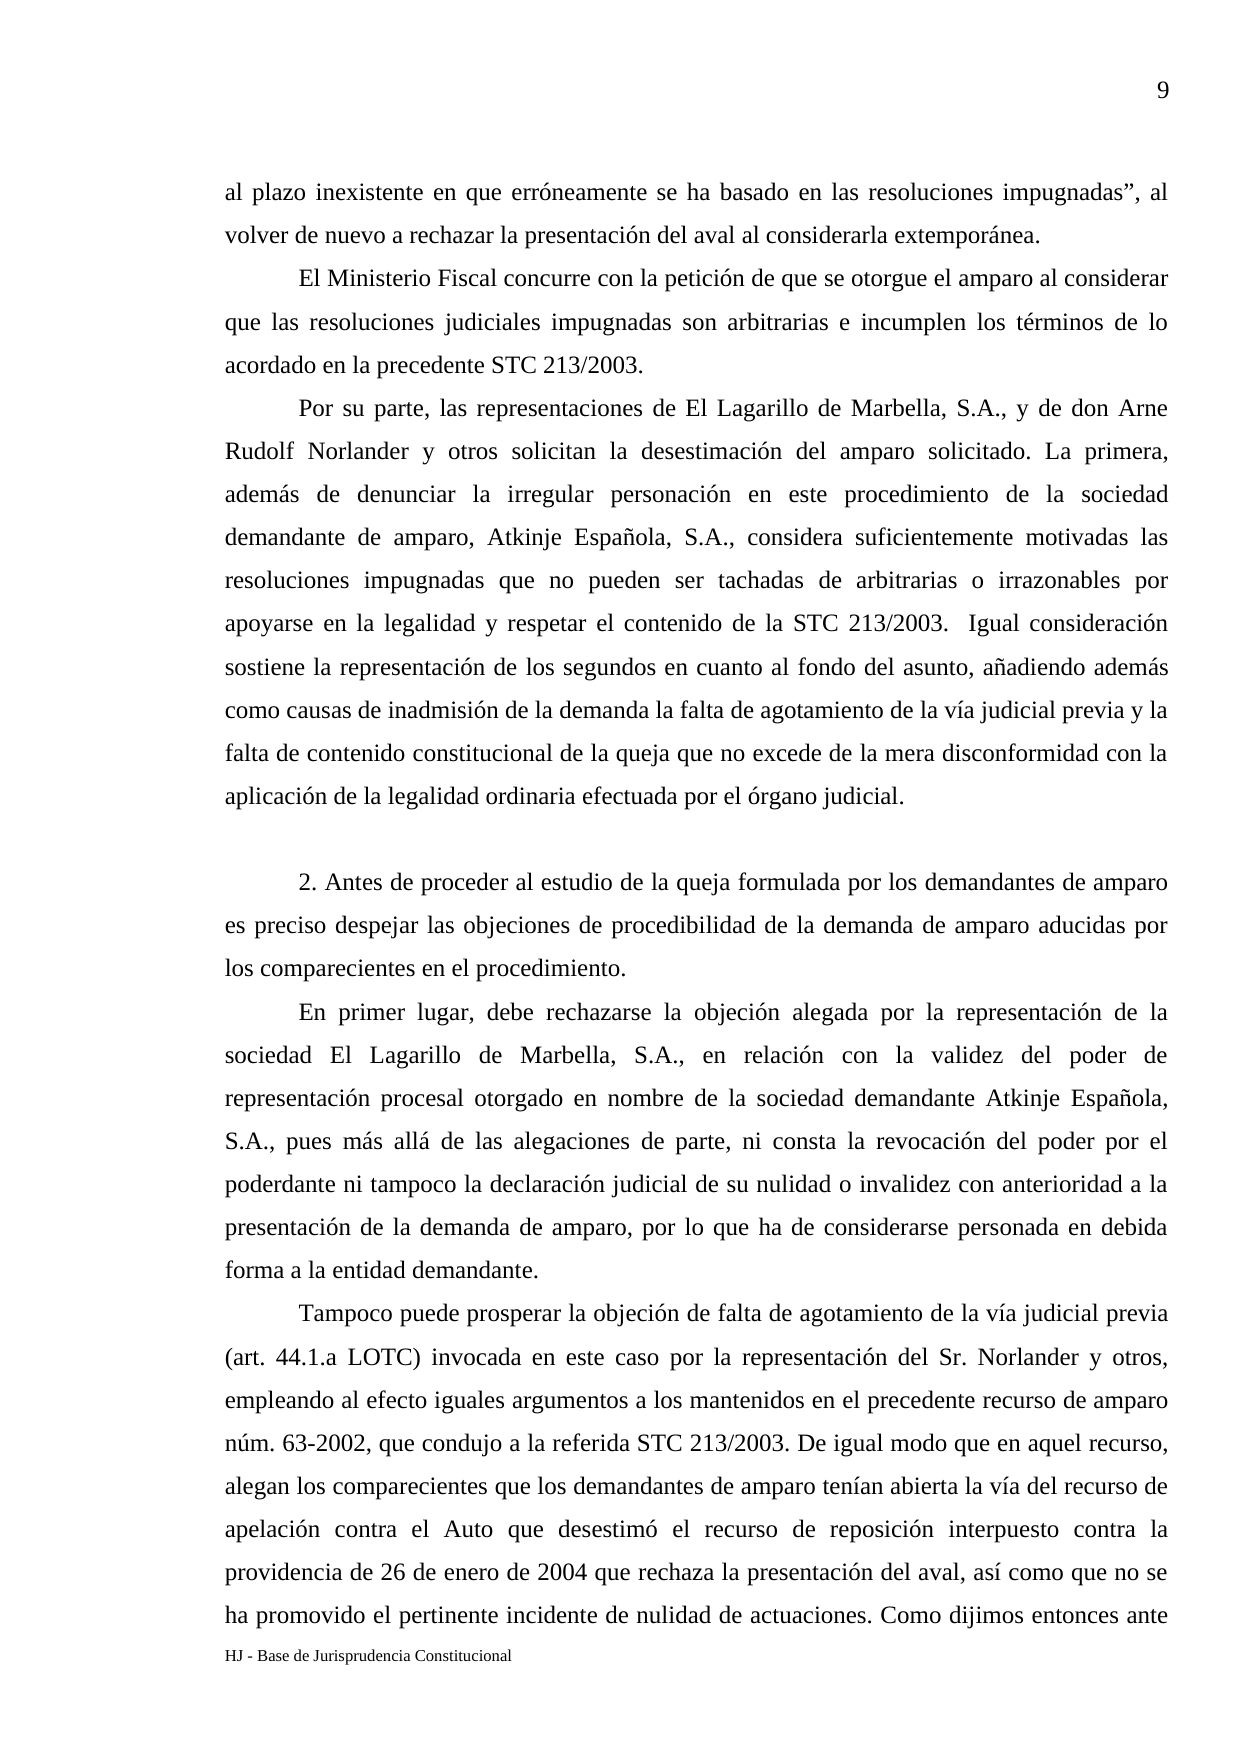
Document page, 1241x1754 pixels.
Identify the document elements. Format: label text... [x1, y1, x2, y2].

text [224, 1298, 1169, 1629]
text El Ministerio Fiscal concurre con la petición de que se otorgue el amparo al considerar que las resoluciones judiciales impugnadas son arbitrarias e incumplen los términos de lo acordado en la precedente STC 213/2003. [224, 263, 1169, 378]
text Por su parte, las representaciones de El Lagarillo de Marbella, S.A., y de don Arne Rudolf Norlander y otros solicitan la desestimación del amparo solicitado. La primera, además de denunciar la irregular personación en este procedimiento de la sociedad demandante de amparo, Atkinje Española, S.A., considera suficientemente motivadas las resoluciones impugnadas que no pueden ser tachadas de arbitrarias o irrazonables por apoyarse en la legalidad y respetar el contenido de la STC 213/2003. Igual consideración sostiene la representación de los segundos en cuanto al fondo del asunto, añadiendo además como causas de inadmisión de la demanda la falta de agotamiento de la vía judicial previa y la falta de contenido constitucional de la queja que no excede de la mera disconformidad con la aplicación de la legalidad ordinaria efectuada por el órgano judicial. [224, 393, 1169, 810]
text En primer lugar, debe rechazarse la objeción alegada por la representación de la sociedad El Lagarillo de Marbella, S.A., en relación con la validez del poder de representación procesal otorgado en nombre de la sociedad demandante Atkinje Española, S.A., pues más allá de las alegaciones de parte, ni consta la revocación del poder por el poderdante ni tampoco la declaración judicial de su nulidad o invalidez con anterioridad a la presentación de la demanda de amparo, por lo que ha de considerarse personada en debida forma a la entidad demandante. [224, 997, 1169, 1284]
text 2. Antes de proceder al estudio de la queja formulada por los demandantes de amparo es preciso despejar las objeciones de procedibilidad de la demanda de amparo aducidas por los comparecientes en el procedimiento. [224, 867, 1169, 982]
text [224, 177, 1169, 249]
